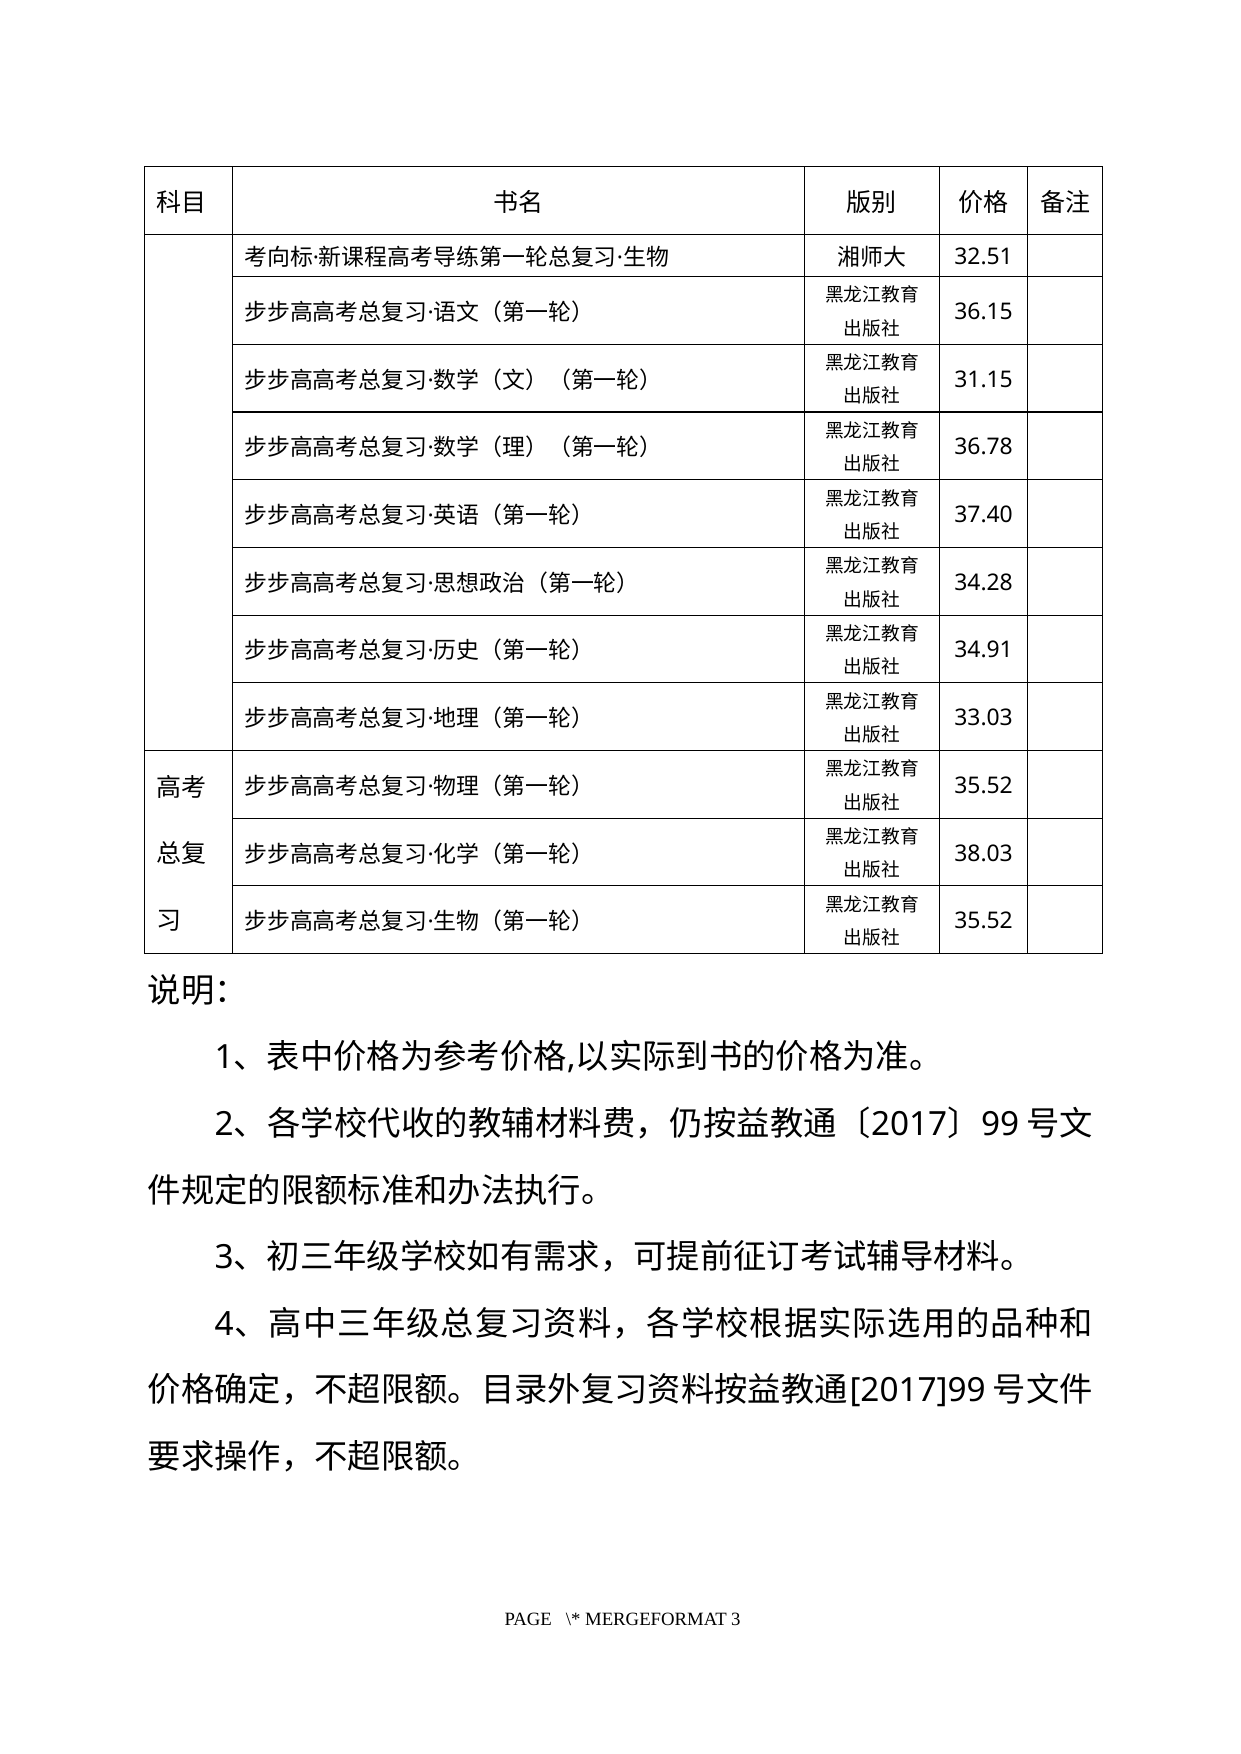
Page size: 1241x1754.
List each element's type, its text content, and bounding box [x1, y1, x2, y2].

table_cell [1028, 480, 1102, 547]
text 1、表中价格为参考价格,以实际到书的价格为准。 [148, 1021, 1093, 1087]
table_cell [1028, 886, 1102, 953]
table_cell [1028, 616, 1102, 682]
table_cell 黑龙江教育 出版社 [805, 751, 939, 818]
table_cell 34.28 [940, 548, 1027, 614]
table_cell [1028, 819, 1102, 885]
table_cell 35.52 [940, 751, 1027, 818]
table_cell [1028, 548, 1102, 614]
table_cell 黑龙江教育 出版社 [805, 277, 939, 344]
table_cell 黑龙江教育 出版社 [805, 413, 939, 479]
text 2、各学校代收的教辅材料费，仍按益教通〔2017〕99号文件规定的限额标准和办法执行。 [148, 1087, 1093, 1221]
text 说明： [148, 954, 1093, 1021]
table_cell [1028, 235, 1102, 276]
table_cell 黑龙江教育 出版社 [805, 683, 939, 750]
table_cell [1028, 751, 1102, 818]
table_cell 31.15 [940, 345, 1027, 411]
table_header 备注 [1028, 167, 1102, 234]
table_cell [1028, 683, 1102, 750]
table_cell 黑龙江教育 出版社 [805, 886, 939, 953]
table_header 科目 [145, 167, 232, 234]
table_cell [1028, 413, 1102, 479]
table_cell 黑龙江教育 出版社 [805, 616, 939, 682]
table_cell 步步高高考总复习·化学（第一轮） [233, 819, 804, 885]
table_cell 高考总复习 [145, 751, 232, 953]
table_cell 步步高高考总复习·物理（第一轮） [233, 751, 804, 818]
table_cell 步步高高考总复习·数学（理）（第一轮） [233, 413, 804, 479]
table_cell 步步高高考总复习·地理（第一轮） [233, 683, 804, 750]
table_cell 黑龙江教育 出版社 [805, 548, 939, 614]
table_cell 37.40 [940, 480, 1027, 547]
table_cell 步步高高考总复习·思想政治（第一轮） [233, 548, 804, 614]
table_cell 34.91 [940, 616, 1027, 682]
table_header 书名 [233, 167, 804, 234]
table_cell 36.78 [940, 413, 1027, 479]
table_cell 35.52 [940, 886, 1027, 953]
table_cell 步步高高考总复习·生物（第一轮） [233, 886, 804, 953]
table_cell 步步高高考总复习·英语（第一轮） [233, 480, 804, 547]
table_cell 步步高高考总复习·语文（第一轮） [233, 277, 804, 344]
table_header 价格 [940, 167, 1027, 234]
table_cell 36.15 [940, 277, 1027, 344]
table_cell 32.51 [940, 235, 1027, 276]
table_cell 黑龙江教育 出版社 [805, 819, 939, 885]
table_header 版别 [805, 167, 939, 234]
table_cell 黑龙江教育 出版社 [805, 480, 939, 547]
table_cell [1028, 277, 1102, 344]
table_cell 步步高高考总复习·数学（文）（第一轮） [233, 345, 804, 411]
table_cell 38.03 [940, 819, 1027, 885]
table_cell 湘师大 [805, 235, 939, 276]
text 4、高中三年级总复习资料，各学校根据实际选用的品种和价格确定，不超限额。目录外复习资料按益教通[2017]99号文件要求操作，不超限额。 [148, 1287, 1093, 1487]
table_cell 考向标·新课程高考导练第一轮总复习·生物 [233, 235, 804, 276]
table_cell 黑龙江教育 出版社 [805, 345, 939, 411]
table_cell 33.03 [940, 683, 1027, 750]
table_cell [1028, 345, 1102, 411]
text 3、初三年级学校如有需求，可提前征订考试辅导材料。 [148, 1221, 1093, 1287]
table_cell 步步高高考总复习·历史（第一轮） [233, 616, 804, 682]
